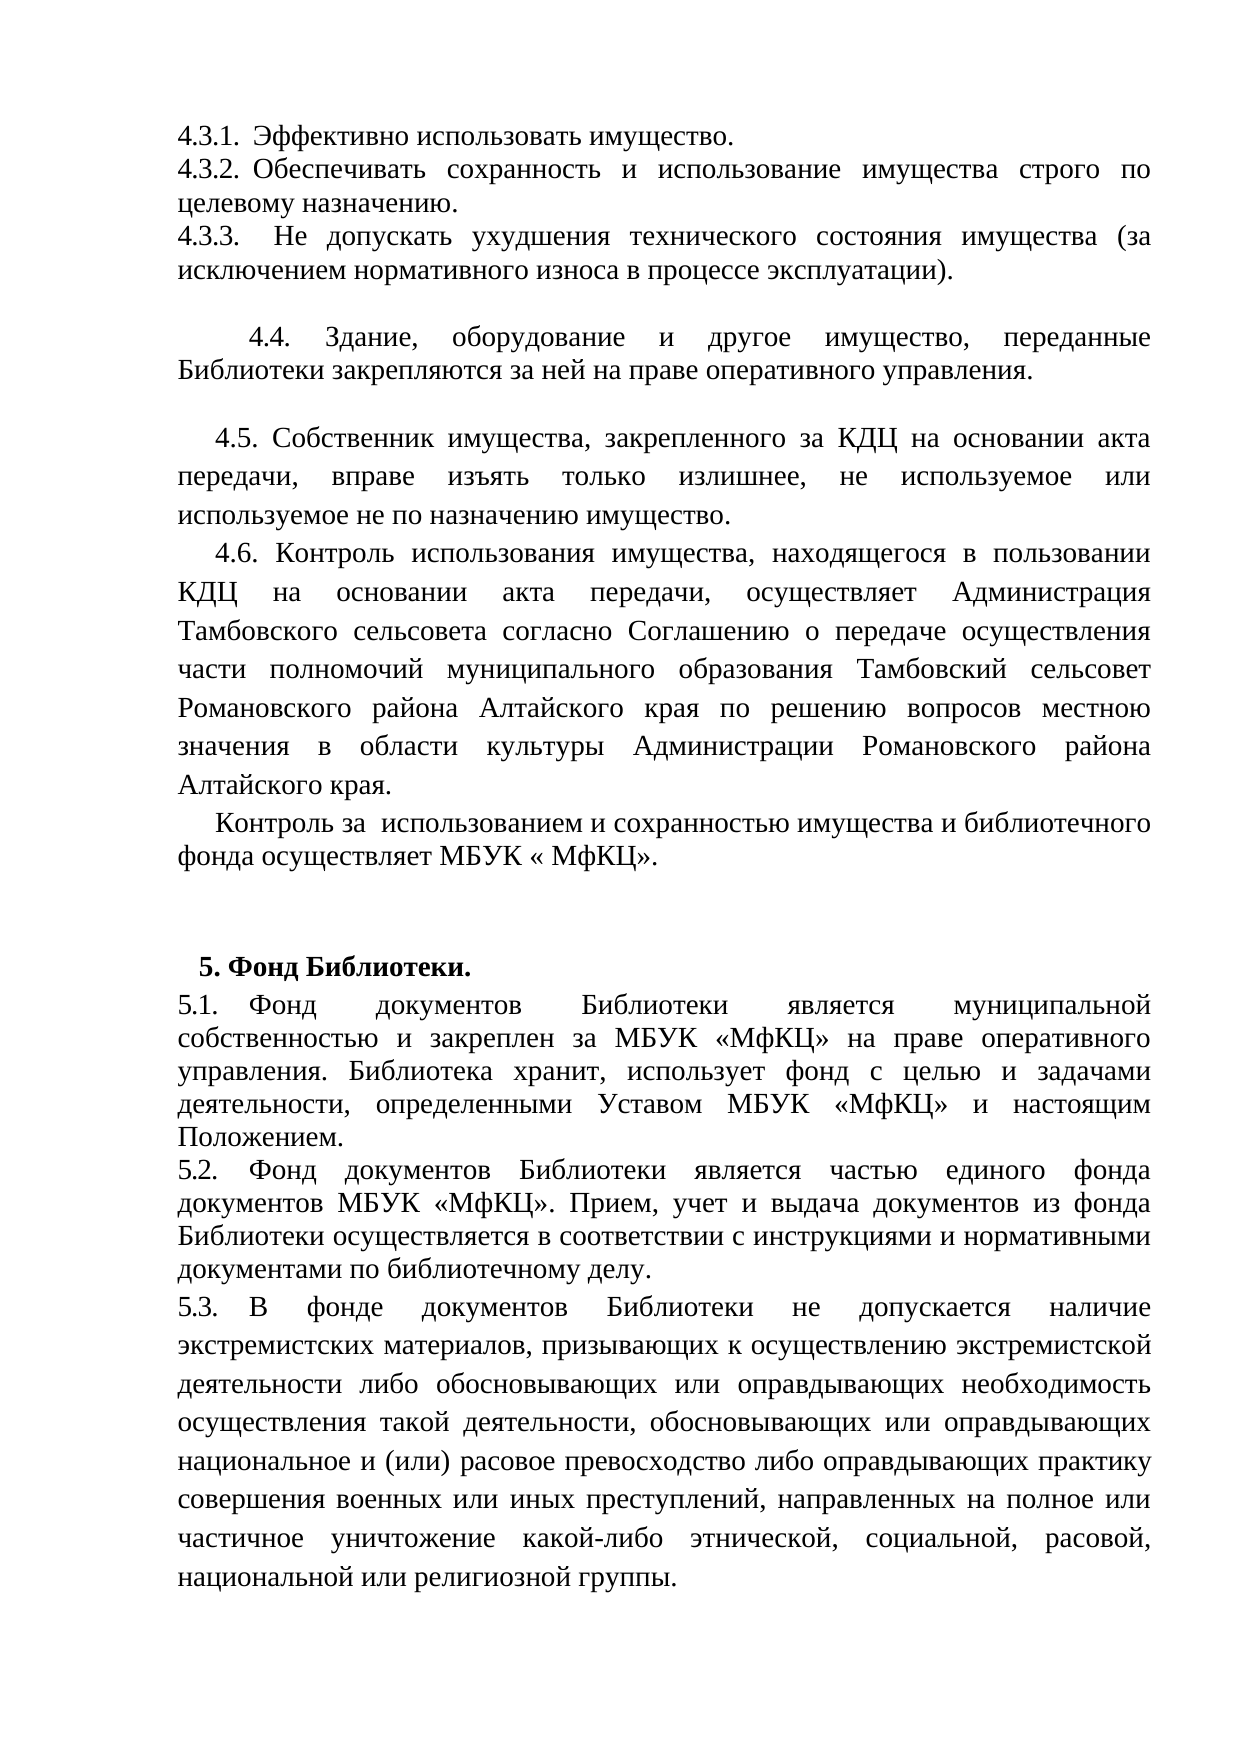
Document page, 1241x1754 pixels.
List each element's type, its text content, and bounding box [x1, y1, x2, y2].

text Контроль за использованием и сохранностью имущества и библиотечного фонда осуществляет МБУК « МфКЦ». [177, 805, 1152, 872]
list В фонде документов Библиотеки не допускается наличие экстремистских материалов, призывающих к осуществлению экстремистской деятельности либо обосновывающих или оправдывающих необходимость осуществления такой деятельности, обосновывающих или оправдывающих национальное и (или) расовое превосходство либо оправдывающих практику совершения военных или иных преступлений, направленных на полное или частичное уничтожение какой-либо этнической, социальной, расовой, национальной или религиозной группы. [177, 1285, 1152, 1594]
text 5. Фонд Библиотеки. [177, 949, 1152, 983]
list Фонд документов Библиотеки является частью единого фонда документов МБУК «МфКЦ». Прием, учет и выдача документов из фонда Библиотеки осуществляется в соответствии с инструкциями и нормативными документами по библиотечному делу. [177, 1153, 1152, 1285]
text 4.3.3. Не допускать ухудшения технического состояния имущества (за исключением нормативного износа в процессе эксплуатации). [177, 219, 1152, 286]
text 4.4. Здание, оборудование и другое имущество, переданные Библиотеки закрепляются за ней на праве оперативного управления. [177, 319, 1152, 386]
list Фонд документов Библиотеки является муниципальной собственностью и закреплен за МБУК «МфКЦ» на праве оперативного управления. Библиотека хранит, использует фонд с целью и задачами деятельности, определенными Уставом МБУК «МфКЦ» и настоящим Положением. [177, 988, 1152, 1153]
text 4.5. Собственник имущества, закрепленного за КДЦ на основании акта передачи, вправе изъять только излишнее, не используемое или используемое не по назначению имущество. [177, 420, 1152, 531]
list Эффективно использовать имущество. [177, 118, 1152, 152]
list Обеспечивать сохранность и использование имущества строго по целевому назначению. [177, 152, 1152, 219]
text 4.6. Контроль использования имущества, находящегося в пользовании КДЦ на основании акта передачи, осуществляет Администрация Тамбовского сельсовета согласно Соглашению о передаче осуществления части полномочий муниципального образования Тамбовский сельсовет Романовского района Алтайского края по решению вопросов местною значения в области культуры Администрации Романовского района Алтайского края. [177, 536, 1152, 800]
